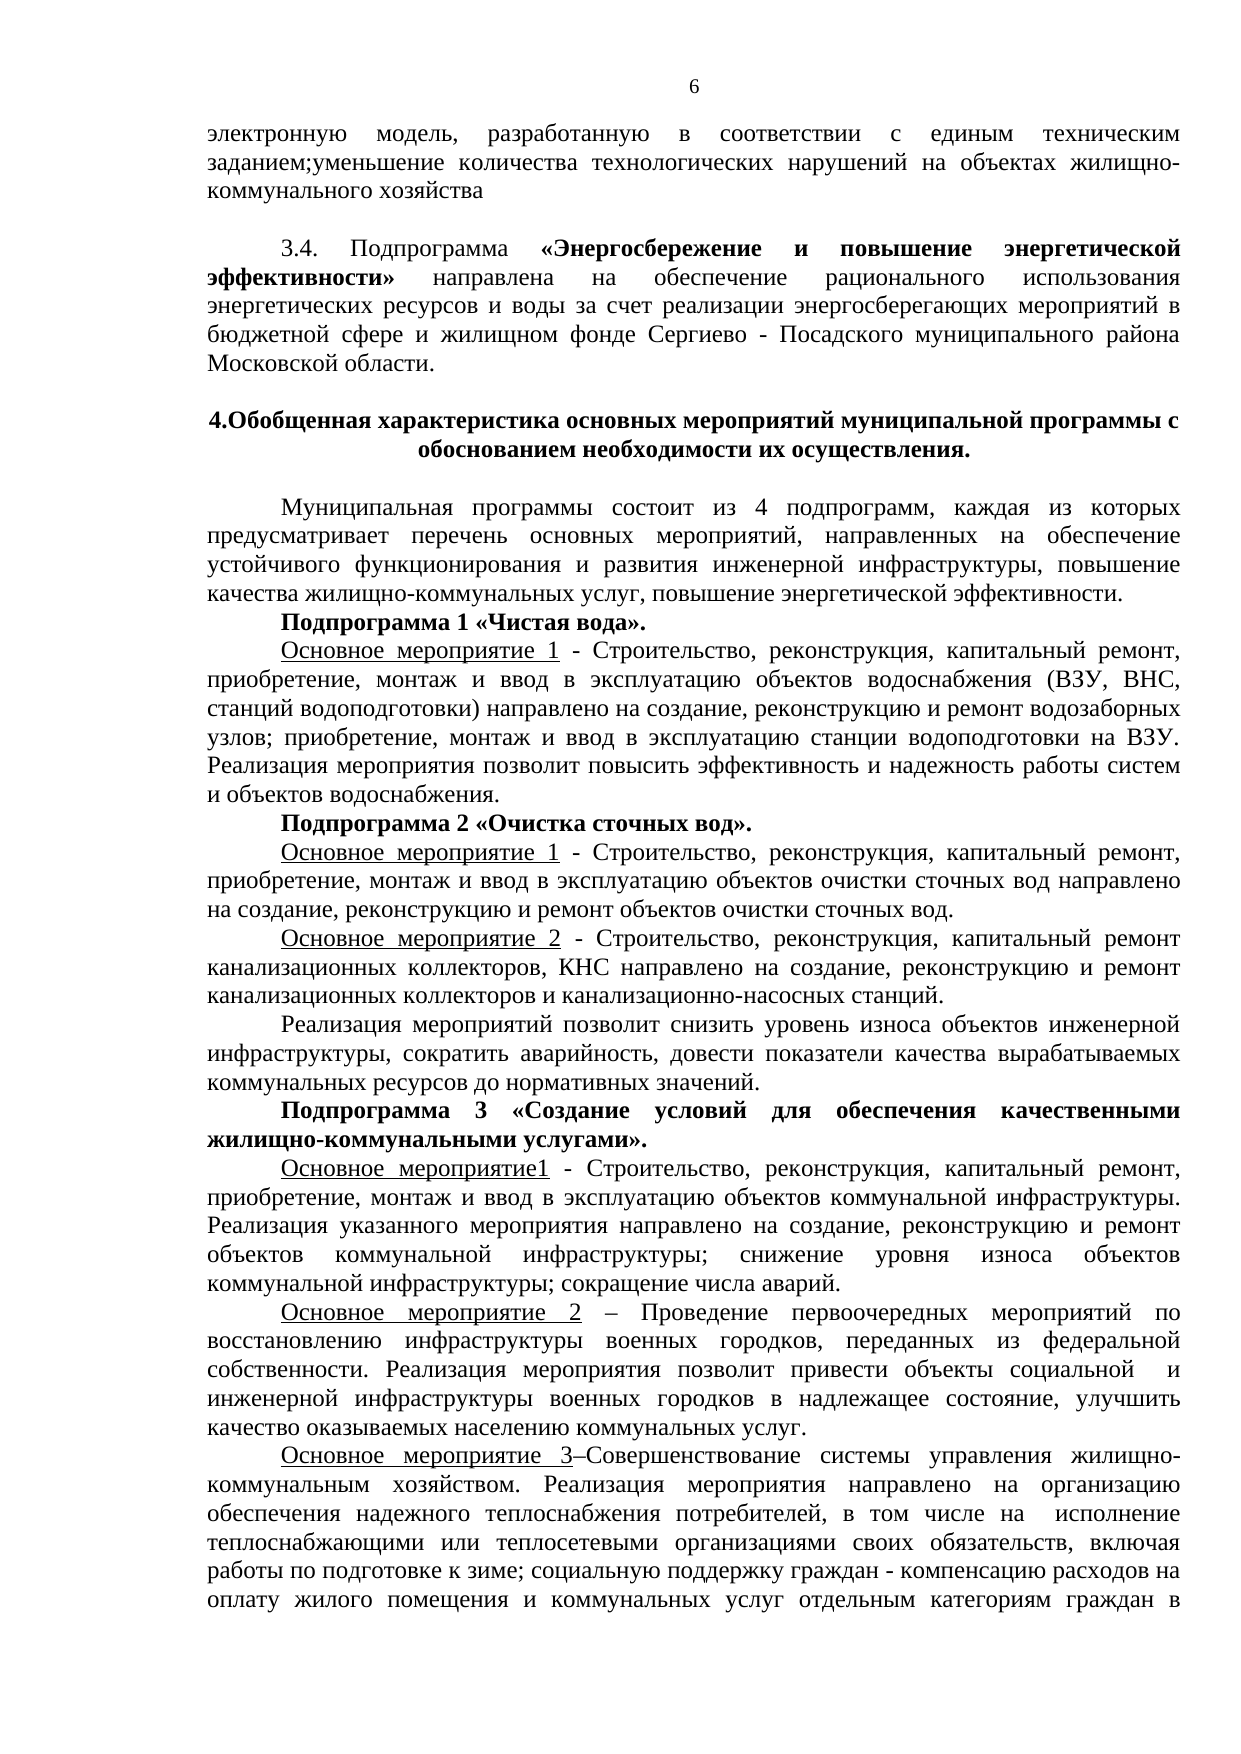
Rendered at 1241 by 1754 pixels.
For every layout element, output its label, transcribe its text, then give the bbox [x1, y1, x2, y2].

text Основное мероприятие1 - Строительство, реконструкция, капитальный ремонт, приобретение, монтаж и ввод в эксплуатацию объектов коммунальной инфраструктуры. Реализация указанного мероприятия направлено на создание, реконструкцию и ремонт объектов коммунальной инфраструктуры; снижение уровня износа объектов коммунальной инфраструктуры; сокращение числа аварий. [207, 1153, 1181, 1297]
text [207, 1441, 1181, 1613]
text 4.Обобщенная характеристика основных мероприятий муниципальной программы с обоснованием необходимости их осуществления. [207, 406, 1181, 463]
text Основное мероприятие 1 - Строительство, реконструкция, капитальный ремонт, приобретение, монтаж и ввод в эксплуатацию объектов водоснабжения (ВЗУ, ВНС, станций водоподготовки) направлено на создание, реконструкцию и ремонт водозаборных узлов; приобретение, монтаж и ввод в эксплуатацию станции водоподготовки на ВЗУ. Реализация мероприятия позволит повысить эффективность и надежность работы систем и объектов водоснабжения. [207, 636, 1181, 808]
text Основное мероприятие 2 – Проведение первоочередных мероприятий по восстановлению инфраструктуры военных городков, переданных из федеральной собственности. Реализация мероприятия позволит привести объекты социальной и инженерной инфраструктуры военных городков в надлежащее состояние, улучшить качество оказываемых населению коммунальных услуг. [207, 1297, 1181, 1441]
text Подпрограмма 1 «Чистая вода». [207, 607, 1181, 636]
text Основное мероприятие 2 - Строительство, реконструкция, капитальный ремонт канализационных коллекторов, КНС направлено на создание, реконструкцию и ремонт канализационных коллекторов и канализационно-насосных станций. [207, 923, 1181, 1009]
text Подпрограмма 3 «Создание условий для обеспечения качественными жилищно-коммунальными услугами». [207, 1096, 1181, 1153]
text Реализация мероприятий позволит снизить уровень износа объектов инженерной инфраструктуры, сократить аварийность, довести показатели качества вырабатываемых коммунальных ресурсов до нормативных значений. [207, 1009, 1181, 1096]
text Подпрограмма 2 «Очистка сточных вод». [207, 808, 1181, 837]
text Основное мероприятие 1 - Строительство, реконструкция, капитальный ремонт, приобретение, монтаж и ввод в эксплуатацию объектов очистки сточных вод направлено на создание, реконструкцию и ремонт объектов очистки сточных вод. [207, 837, 1181, 923]
text Муниципальная программы состоит из 4 подпрограмм, каждая из которых предусматривает перечень основных мероприятий, направленных на обеспечение устойчивого функционирования и развития инженерной инфраструктуры, повышение качества жилищно-коммунальных услуг, повышение энергетической эффективности. [207, 492, 1181, 607]
text 3.4. Подпрограмма «Энергосбережение и повышение энергетической эффективности» направлена на обеспечение рационального использования энергетических ресурсов и воды за счет реализации энергосберегающих мероприятий в бюджетной сфере и жилищном фонде Сергиево - Посадского муниципального района Московской области. [207, 233, 1181, 377]
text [207, 118, 1181, 204]
